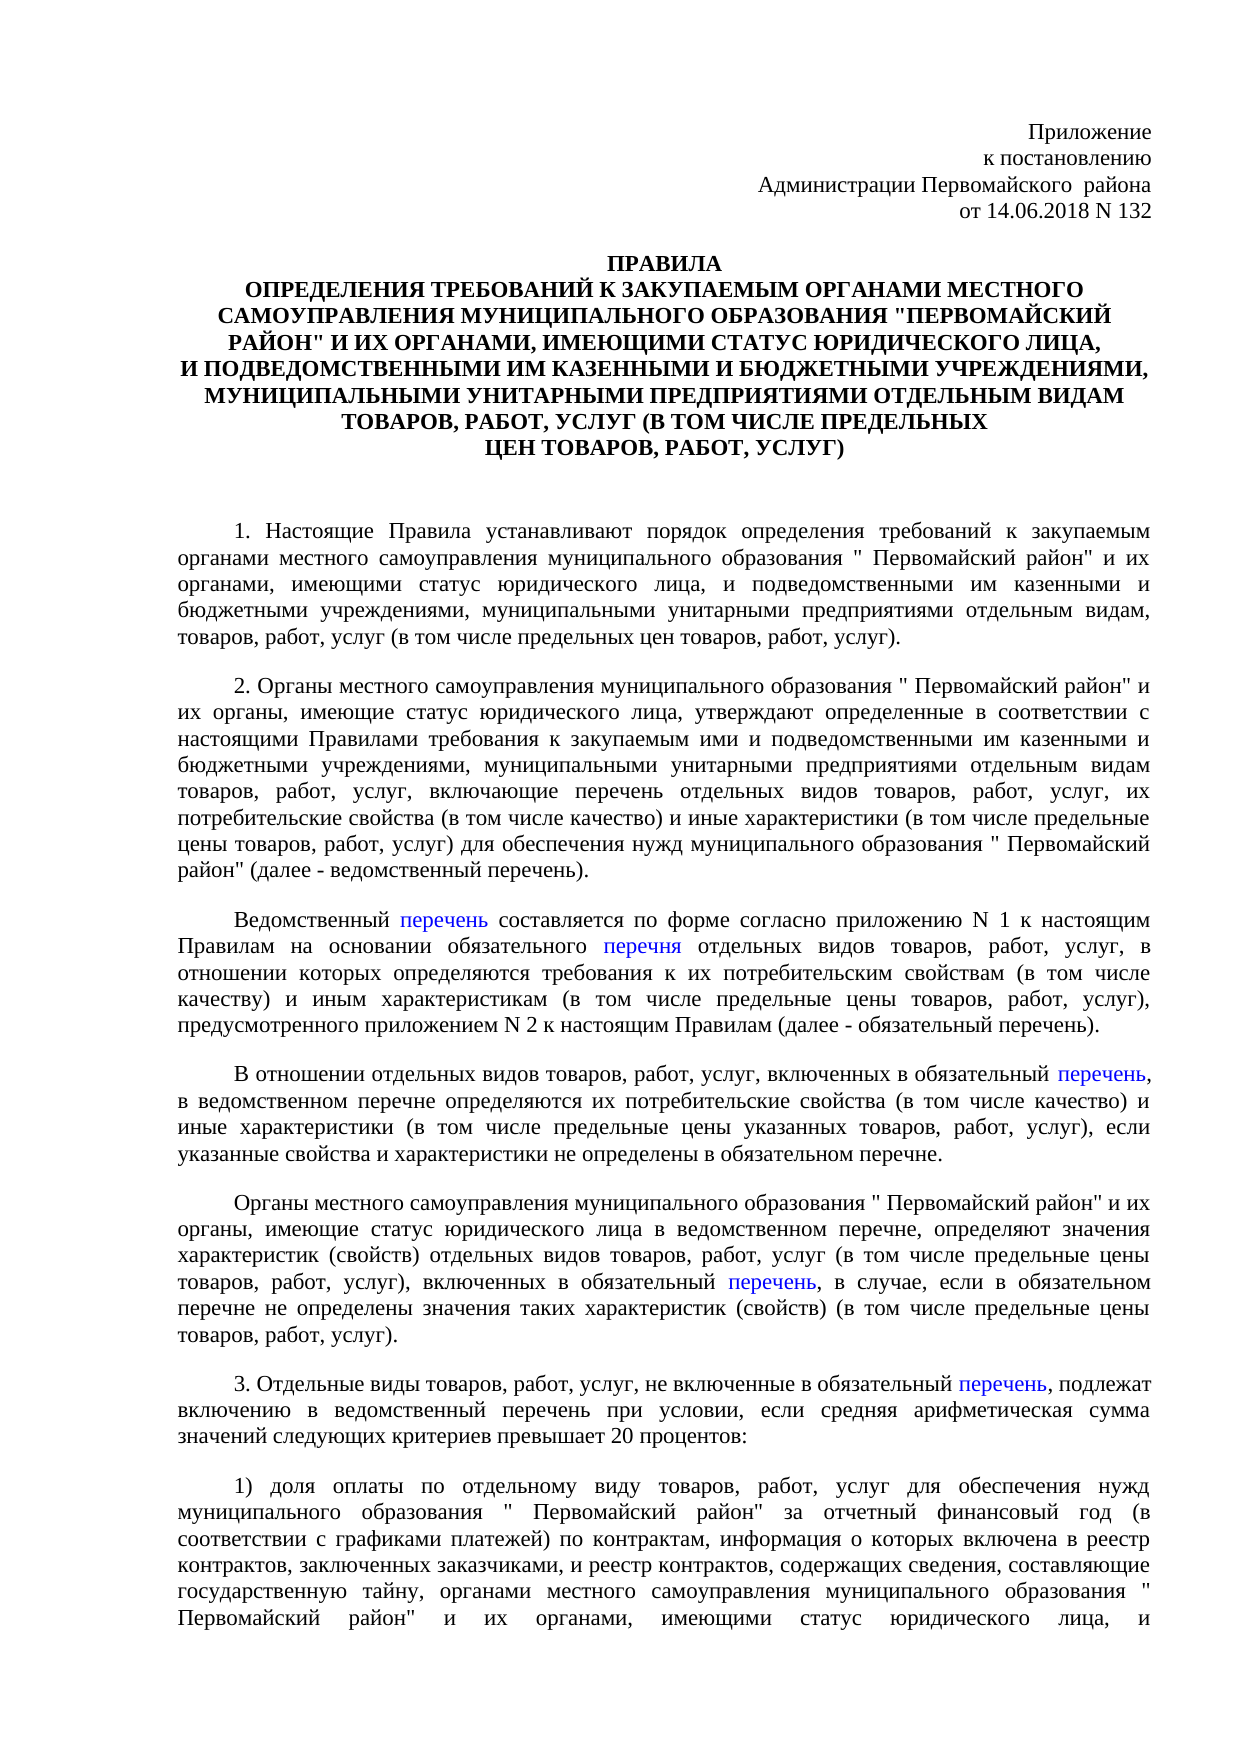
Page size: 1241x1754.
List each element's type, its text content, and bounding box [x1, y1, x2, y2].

title ТОВАРОВ, РАБОТ, УСЛУГ (В ТОМ ЧИСЛЕ ПРЕДЕЛЬНЫХ [177, 408, 1152, 434]
text 1. Настоящие Правила устанавливают порядок определения требований к закупаемым органами местного самоуправления муниципального образования " Первомайский район" и их органами, имеющими статус юридического лица, и подведомственными им казенными и бюджетными учреждениями, муниципальными унитарными предприятиями отдельным видам, товаров, работ, услуг (в том числе предельных цен товаров, работ, услуг). [177, 517, 1152, 649]
text В отношении отдельных видов товаров, работ, услуг, включенных в обязательный перечень, в ведомственном перечне определяются их потребительские свойства (в том числе качество) и иные характеристики (в том числе предельные цены указанных товаров, работ, услуг), если указанные свойства и характеристики не определены в обязательном перечне. [177, 1061, 1152, 1166]
title И ПОДВЕДОМСТВЕННЫМИ ИМ КАЗЕННЫМИ И БЮДЖЕТНЫМИ УЧРЕЖДЕНИЯМИ, [177, 355, 1152, 382]
title РАЙОН" И ИХ ОРГАНАМИ, ИМЕЮЩИМИ СТАТУС ЮРИДИЧЕСКОГО ЛИЦА, [177, 329, 1152, 355]
title ЦЕН ТОВАРОВ, РАБОТ, УСЛУГ) [177, 434, 1152, 461]
text 2. Органы местного самоуправления муниципального образования " Первомайский район" и их органы, имеющие статус юридического лица, утверждают определенные в соответствии с настоящими Правилами требования к закупаемым ими и подведомственными им казенными и бюджетными учреждениями, муниципальными унитарными предприятиями отдельным видам товаров, работ, услуг, включающие перечень отдельных видов товаров, работ, услуг, их потребительские свойства (в том числе качество) и иные характеристики (в том числе предельные цены товаров, работ, услуг) для обеспечения нужд муниципального образования " Первомайский район" (далее - ведомственный перечень). [177, 672, 1152, 883]
text Приложение [177, 118, 1152, 144]
title САМОУПРАВЛЕНИЯ МУНИЦИПАЛЬНОГО ОБРАЗОВАНИЯ "ПЕРВОМАЙСКИЙ [177, 303, 1152, 329]
text к постановлению [177, 144, 1152, 171]
text Администрации Первомайского района [177, 171, 1152, 197]
text Органы местного самоуправления муниципального образования " Первомайский район" и их органы, имеющие статус юридического лица в ведомственном перечне, определяют значения характеристик (свойств) отдельных видов товаров, работ, услуг (в том числе предельные цены товаров, работ, услуг), включенных в обязательный перечень, в случае, если в обязательном перечне не определены значения таких характеристик (свойств) (в том числе предельные цены товаров, работ, услуг). [177, 1189, 1152, 1347]
text 3. Отдельные виды товаров, работ, услуг, не включенные в обязательный перечень, подлежат включению в ведомственный перечень при условии, если средняя арифметическая сумма значений следующих критериев превышает 20 процентов: [177, 1370, 1152, 1449]
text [177, 1472, 1152, 1630]
text от 14.06.2018 N 132 [177, 197, 1152, 223]
text Ведомственный перечень составляется по форме согласно приложению N 1 к настоящим Правилам на основании обязательного перечня отдельных видов товаров, работ, услуг, в отношении которых определяются требования к их потребительским свойствам (в том числе качеству) и иным характеристикам (в том числе предельные цены товаров, работ, услуг), предусмотренного приложением N 2 к настоящим Правилам (далее - обязательный перечень). [177, 906, 1152, 1038]
title ПРАВИЛА [177, 250, 1152, 276]
title ОПРЕДЕЛЕНИЯ ТРЕБОВАНИЙ К ЗАКУПАЕМЫМ ОРГАНАМИ МЕСТНОГО [177, 276, 1152, 303]
title МУНИЦИПАЛЬНЫМИ УНИТАРНЫМИ ПРЕДПРИЯТИЯМИ ОТДЕЛЬНЫМ ВИДАМ [177, 382, 1152, 408]
